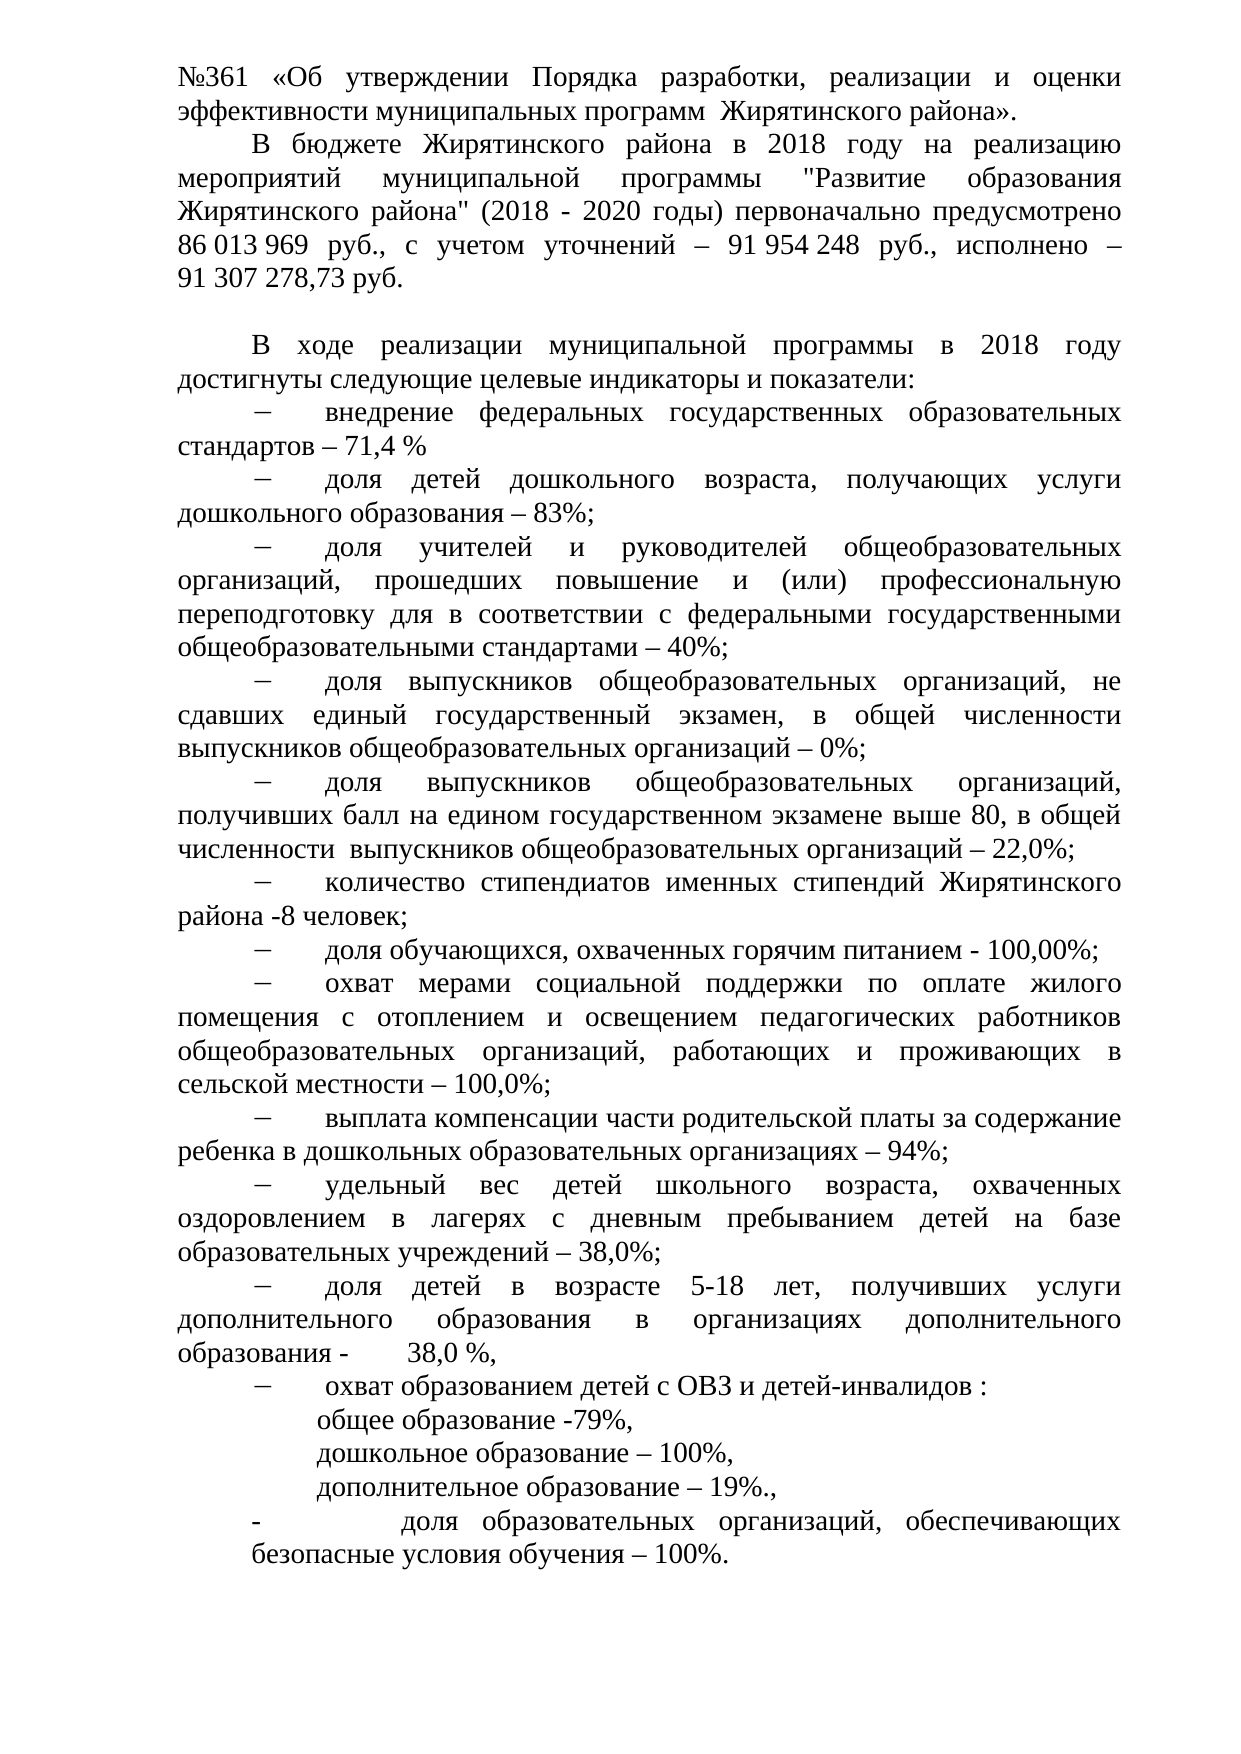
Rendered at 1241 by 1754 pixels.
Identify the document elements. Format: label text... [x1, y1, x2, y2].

list количество стипендиатов именных стипендий Жирятинского района -8 человек; [177, 864, 1122, 932]
text - доля образовательных организаций, обеспечивающих безопасные условия обучения – 100%. [251, 1503, 1122, 1570]
list доля обучающихся, охваченных горячим питанием - 100,00%; [177, 932, 1122, 965]
list доля детей дошкольного возраста, получающих услуги дошкольного образования – 83%; [177, 462, 1122, 529]
list доля выпускников общеобразовательных организаций, не сдавших единый государственный экзамен, в общей численности выпускников общеобразовательных организаций – 0%; [177, 663, 1122, 764]
list охват образованием детей с ОВЗ и детей-инвалидов : [177, 1368, 1122, 1402]
text В ходе реализации муниципальной программы в 2018 году достигнуты следующие целевые индикаторы и показатели: [177, 327, 1122, 394]
text дополнительное образование – 19%., [251, 1469, 1122, 1503]
list доля выпускников общеобразовательных организаций, получивших балл на едином государственном экзамене выше 80, в общей численности выпускников общеобразовательных организаций – 22,0%; [177, 764, 1122, 864]
list внедрение федеральных государственных образовательных стандартов – 71,4 % [177, 394, 1122, 462]
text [177, 59, 1122, 126]
list удельный вес детей школьного возраста, охваченных оздоровлением в лагерях с дневным пребыванием детей на базе образовательных учреждений – 38,0%; [177, 1167, 1122, 1268]
list доля учителей и руководителей общеобразовательных организаций, прошедших повышение и (или) профессиональную переподготовку для в соответствии с федеральными государственными общеобразовательными стандартами – 40%; [177, 529, 1122, 663]
text В бюджете Жирятинского района в 2018 году на реализацию мероприятий муниципальной программы "Развитие образования Жирятинского района" (2018 - 2020 годы) первоначально предусмотрено 86 013 969 руб., с учетом уточнений – 91 954 248 руб., исполнено – 91 307 278,73 руб. [177, 126, 1122, 294]
list доля детей в возрасте 5-18 лет, получивших услуги дополнительного образования в организациях дополнительного образования - 38,0 %, [177, 1268, 1122, 1368]
text общее образование -79%, [251, 1402, 1122, 1436]
list выплата компенсации части родительской платы за содержание ребенка в дошкольных образовательных организациях – 94%; [177, 1100, 1122, 1167]
list охват мерами социальной поддержки по оплате жилого помещения с отоплением и освещением педагогических работников общеобразовательных организаций, работающих и проживающих в сельской местности – 100,0%; [177, 965, 1122, 1100]
text дошкольное образование – 100%, [251, 1436, 1122, 1469]
